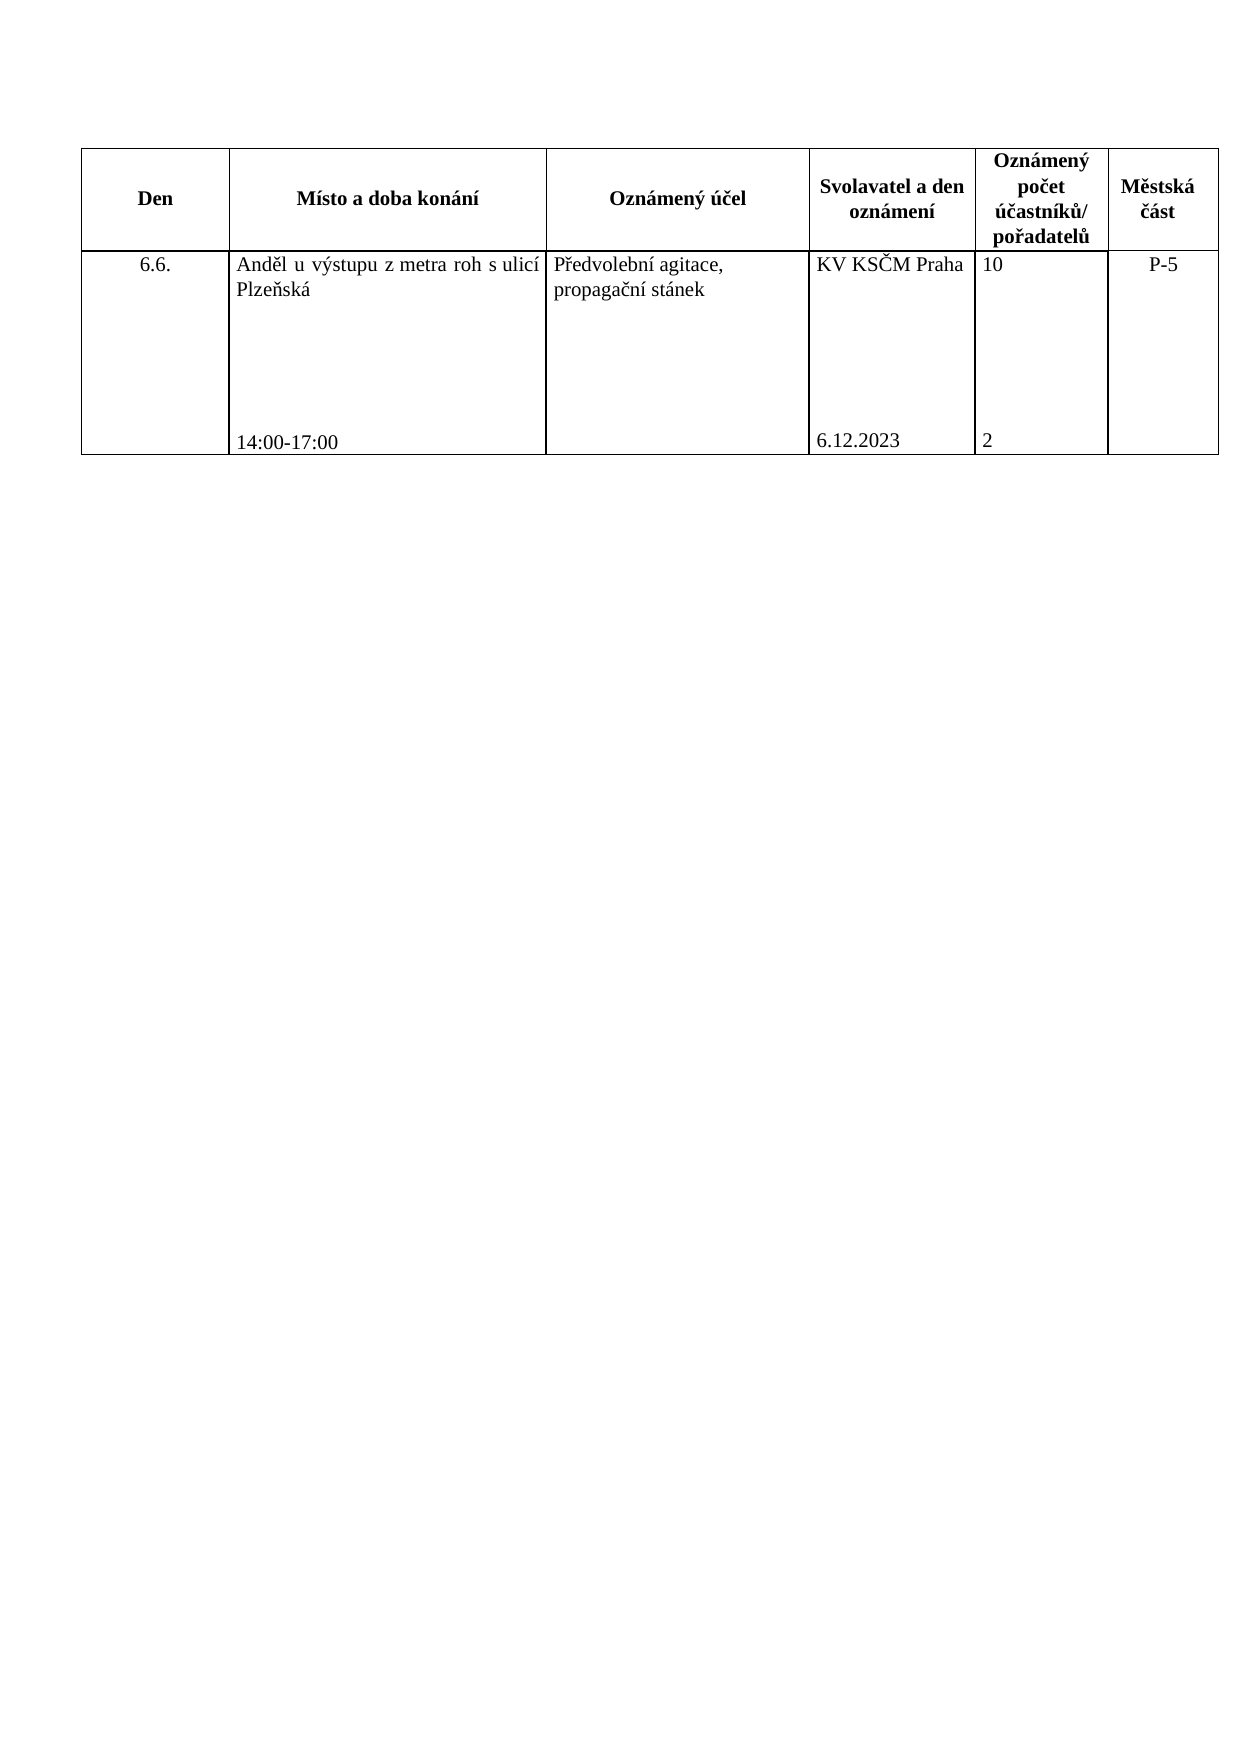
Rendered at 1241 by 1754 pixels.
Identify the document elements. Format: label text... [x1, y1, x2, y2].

table_cell Předvolební agitace, propagační stánek [547, 252, 808, 454]
table_cell 10 2 [976, 252, 1107, 454]
table_header Svolavatel a den oznámení [810, 149, 975, 250]
table_header Místo a doba konání [230, 149, 546, 250]
table_cell P-5 [1109, 251, 1218, 454]
table_header Oznámený počet účastníků/ pořadatelů [976, 149, 1108, 250]
table_header Den [82, 149, 229, 250]
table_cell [230, 252, 545, 454]
table_header Oznámený účel [547, 149, 809, 250]
table_header Městská část [1109, 149, 1218, 250]
table_cell 6.6. [82, 252, 228, 454]
table_cell KV KSČM Praha 6.12.2023 [810, 252, 974, 454]
